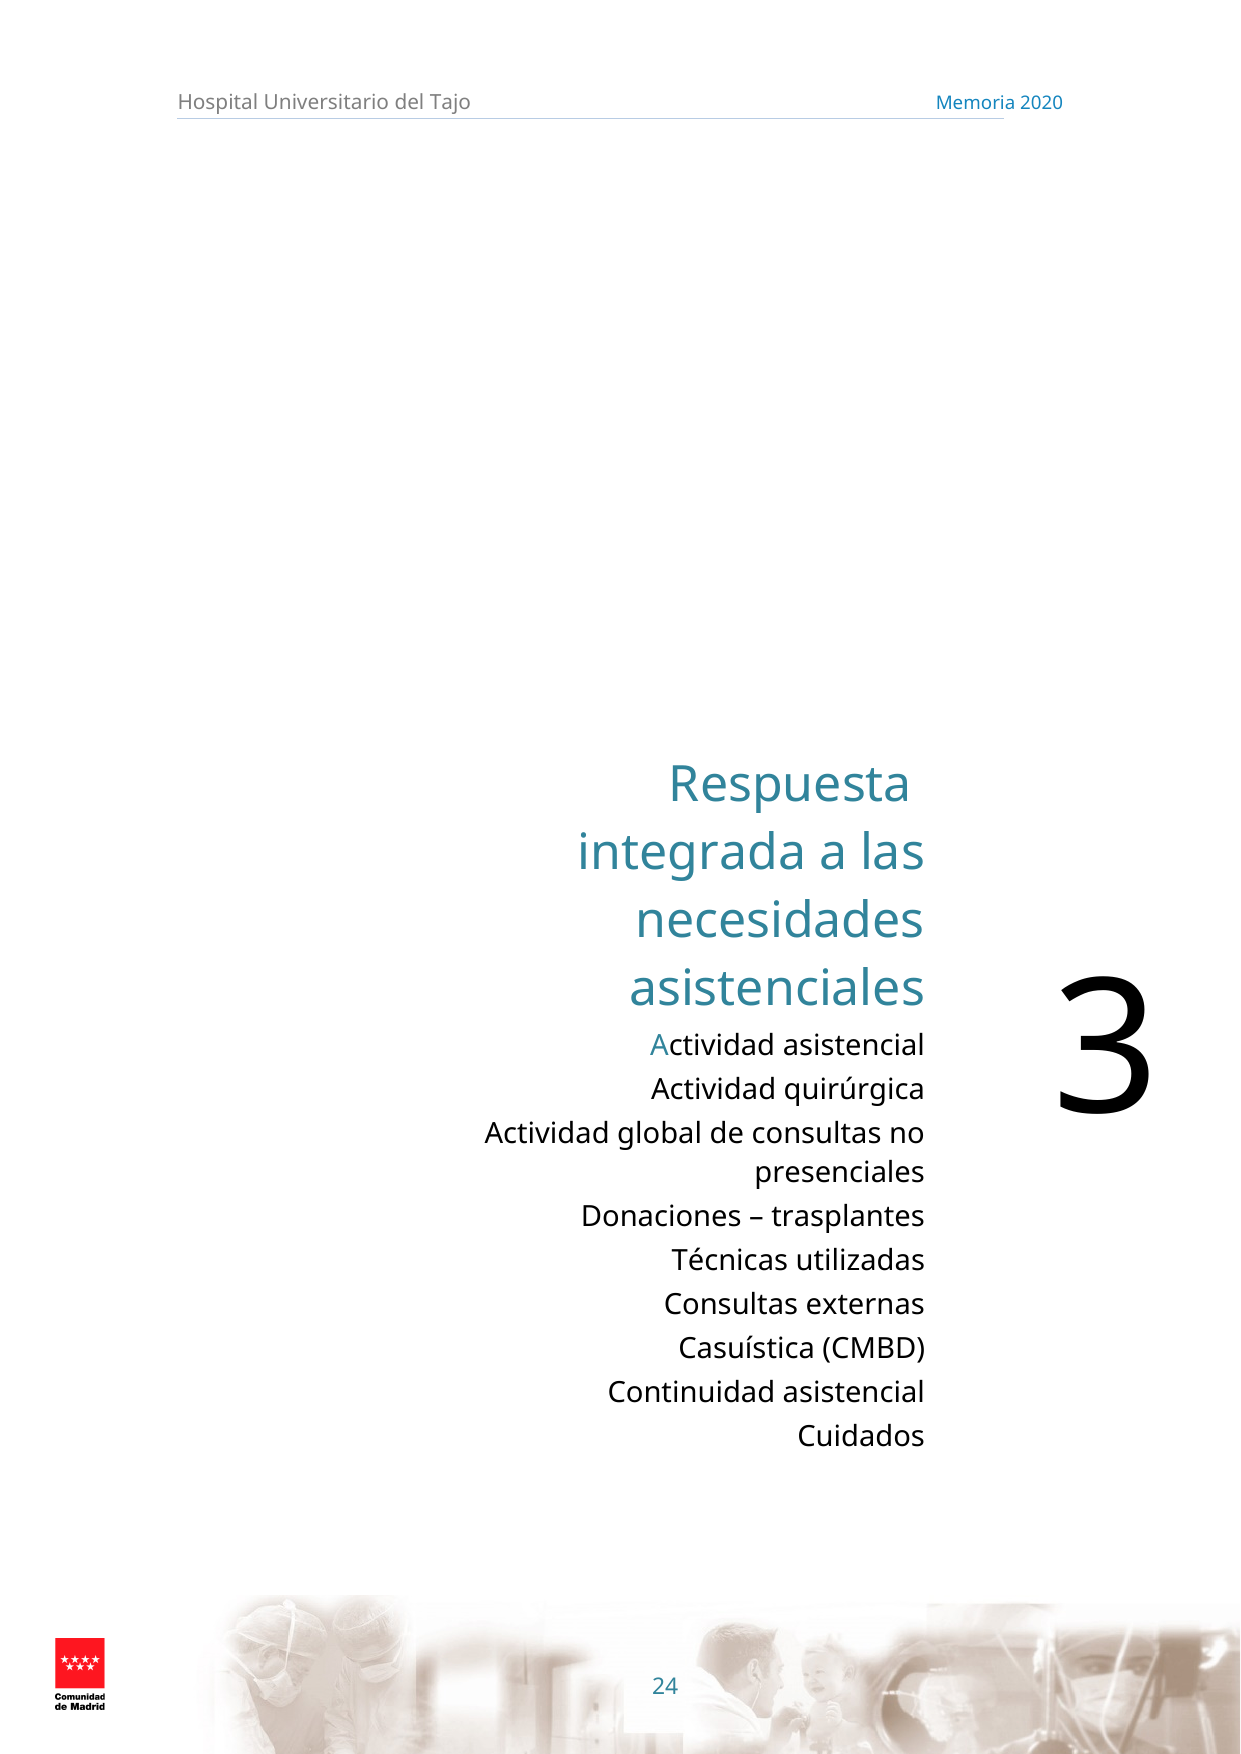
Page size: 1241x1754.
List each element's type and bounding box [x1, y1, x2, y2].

picture [38, 1595, 1241, 1754]
